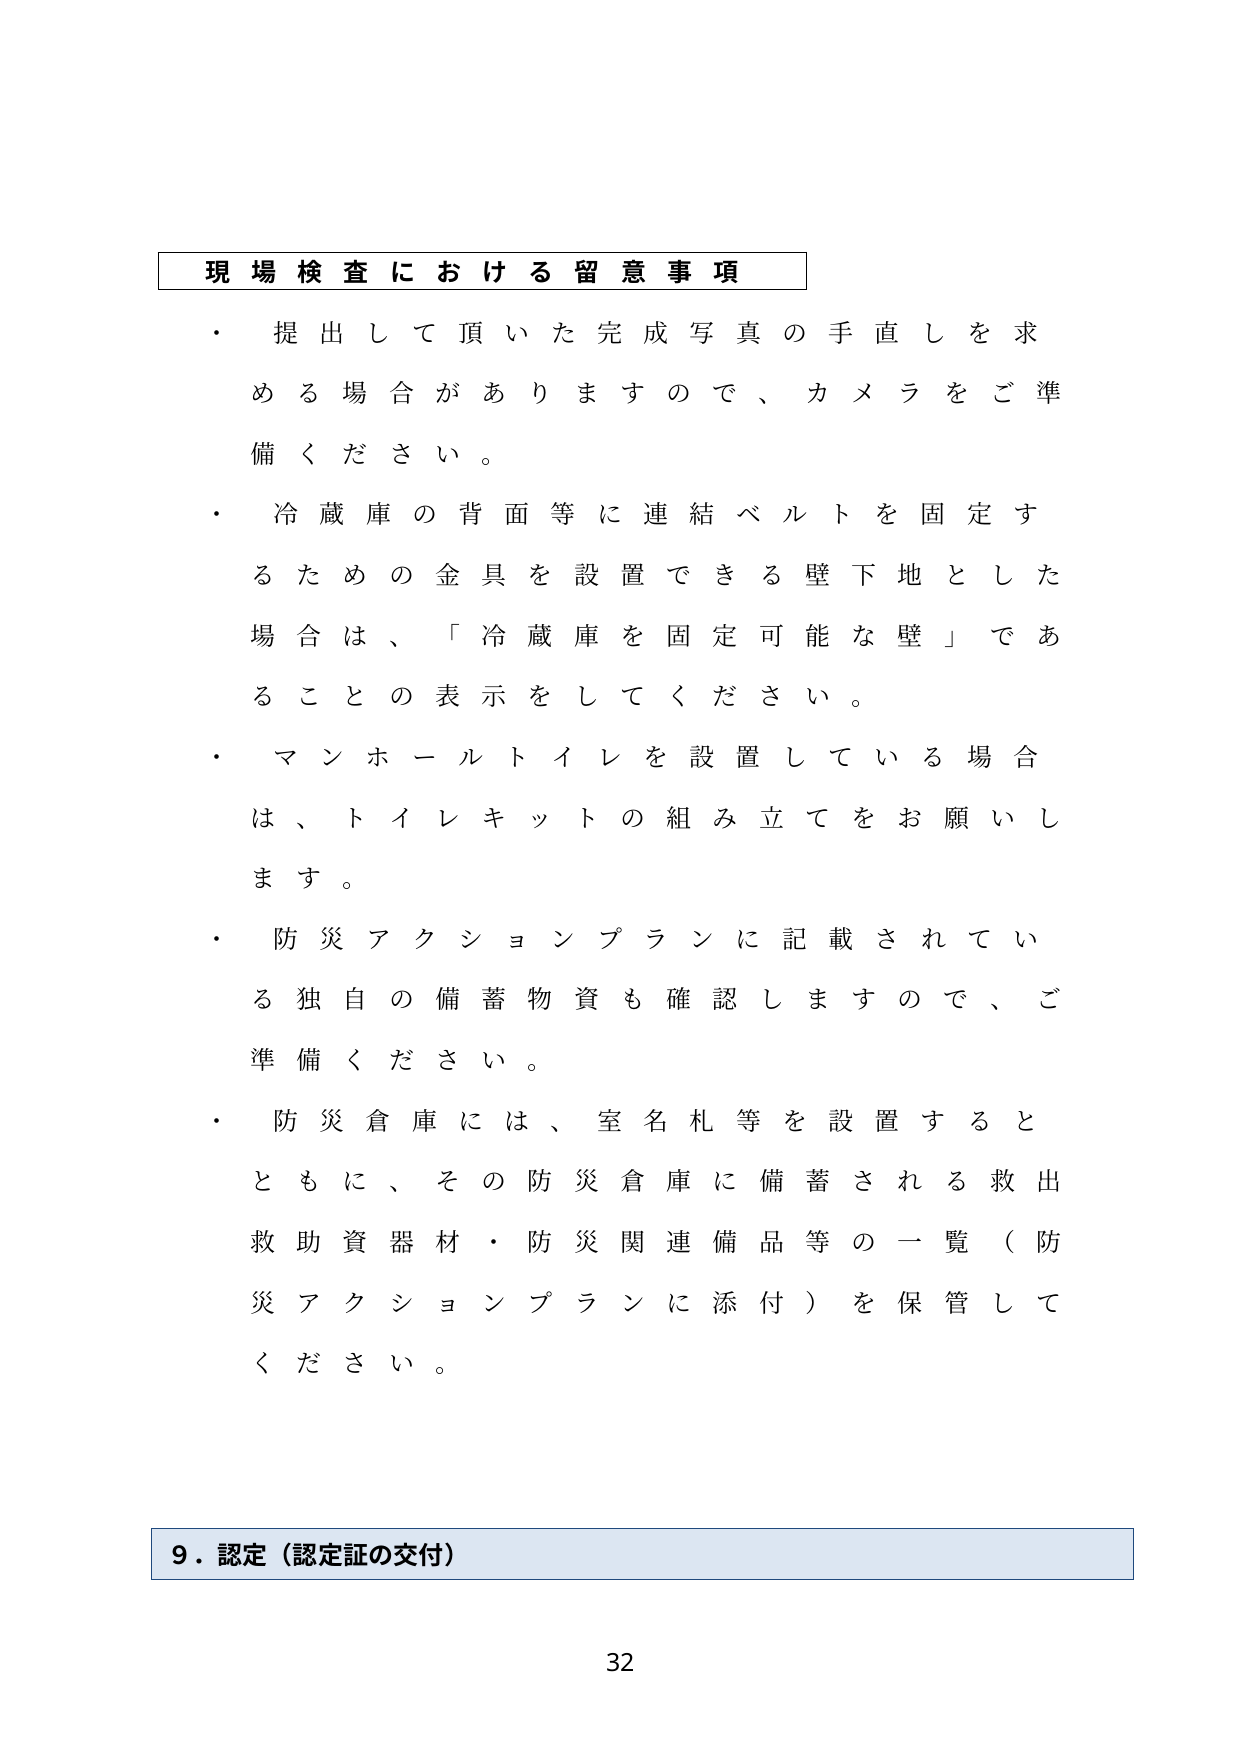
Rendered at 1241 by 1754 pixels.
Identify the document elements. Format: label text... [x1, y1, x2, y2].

text ・ 防災倉庫には、室名札等を設置するとともに、その防災倉庫に備蓄される救出救助資器材・防災関連備品等の一覧（防災アクションプランに添付）を保管してください。 [196, 1089, 1083, 1392]
text 現場検査における留意事項 [158, 240, 1083, 301]
text ・ 冷蔵庫の背面等に連結ベルトを固定するための金具を設置できる壁下地とした場合は、「冷蔵庫を固定可能な壁」であることの表示をしてください。 [198, 483, 1083, 725]
text ・ 防災アクションプランに記載されている独自の備蓄物資も確認しますので、ご準備ください。 [194, 907, 1083, 1089]
text ・ マンホールトイレを設置している場合は、トイレキットの組み立てをお願いします。 [197, 725, 1083, 907]
text ・ 提出して頂いた完成写真の手直しを求める場合がありますので、カメラをご準備ください。 [196, 301, 1083, 483]
